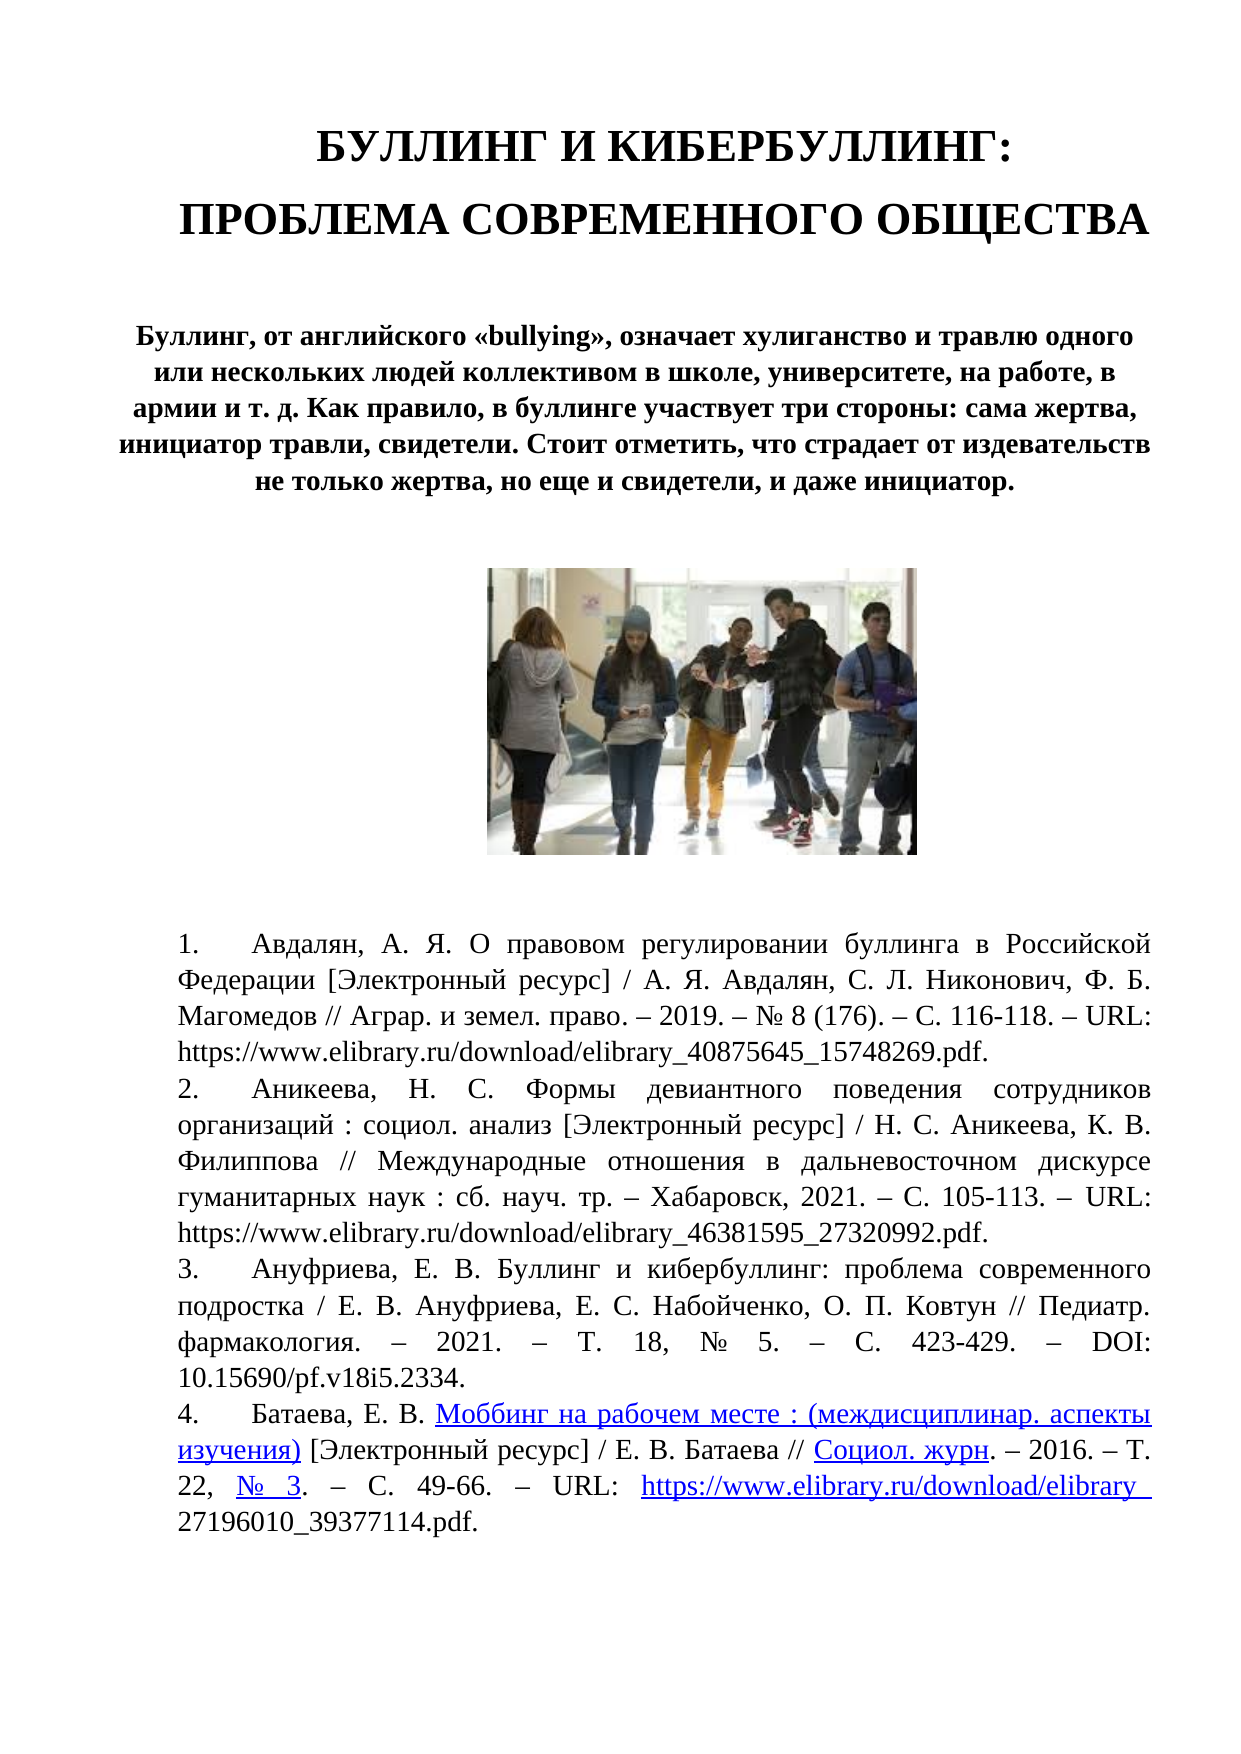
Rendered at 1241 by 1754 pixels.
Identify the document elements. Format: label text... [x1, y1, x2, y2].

list Авдалян, А. Я. О правовом регулировании буллинга в Российской Федерации [Электронный ресурс] / А. Я. Авдалян, С. Л. Никонович, Ф. Б. Магомедов // Аграр. и земел. право. – 2019. – № 8 (176). – С. 116-118. – URL: https://www.elibrary.ru/download/elibrary_40875645_15748269.pdf. [177, 926, 1152, 1068]
text Буллинг, от английского «bullying», означает хулиганство и травлю одного или нескольких людей коллективом в школе, университете, на работе, в армии и т. д. Как правило, в буллинге участвует три стороны: сама жертва, инициатор травли, свидетели. Стоит отметить, что страдает от издевательств не только жертва, но еще и свидетели, и даже инициатор. [118, 318, 1152, 496]
text ПРОБЛЕМА СОВРЕМЕННОГО ОБЩЕСТВА [177, 192, 1152, 244]
list Батаева, Е. В. Моббинг на рабочем месте : (междисциплинар. аспекты изучения) [Электронный ресурс] / Е. В. Батаева // Социол. журн. – 2016. – Т. 22, № 3. – С. 49-66. – URL: https://www.elibrary.ru/download/elibrary_ 27196010_39377114.pdf. [177, 1396, 1152, 1538]
text БУЛЛИНГ И КИБЕРБУЛЛИНГ: [177, 118, 1152, 171]
list Ануфриева, Е. В. Буллинг и кибербуллинг: проблема современного подростка / Е. В. Ануфриева, Е. С. Набойченко, О. П. Ковтун // Педиатр. фармакология. – 2021. – Т. 18, № 5. – С. 423-429. – DOI: 10.15690/pf.v18i5.2334. [177, 1251, 1152, 1393]
list Аникеева, Н. С. Формы девиантного поведения сотрудников организаций : социол. анализ [Электронный ресурс] / Н. С. Аникеева, К. В. Филиппова // Международные отношения в дальневосточном дискурсе гуманитарных наук : сб. науч. тр. – Хабаровск, 2021. – С. 105-113. – URL: https://www.elibrary.ru/download/elibrary_46381595_27320992.pdf. [177, 1071, 1152, 1249]
picture [487, 568, 917, 855]
